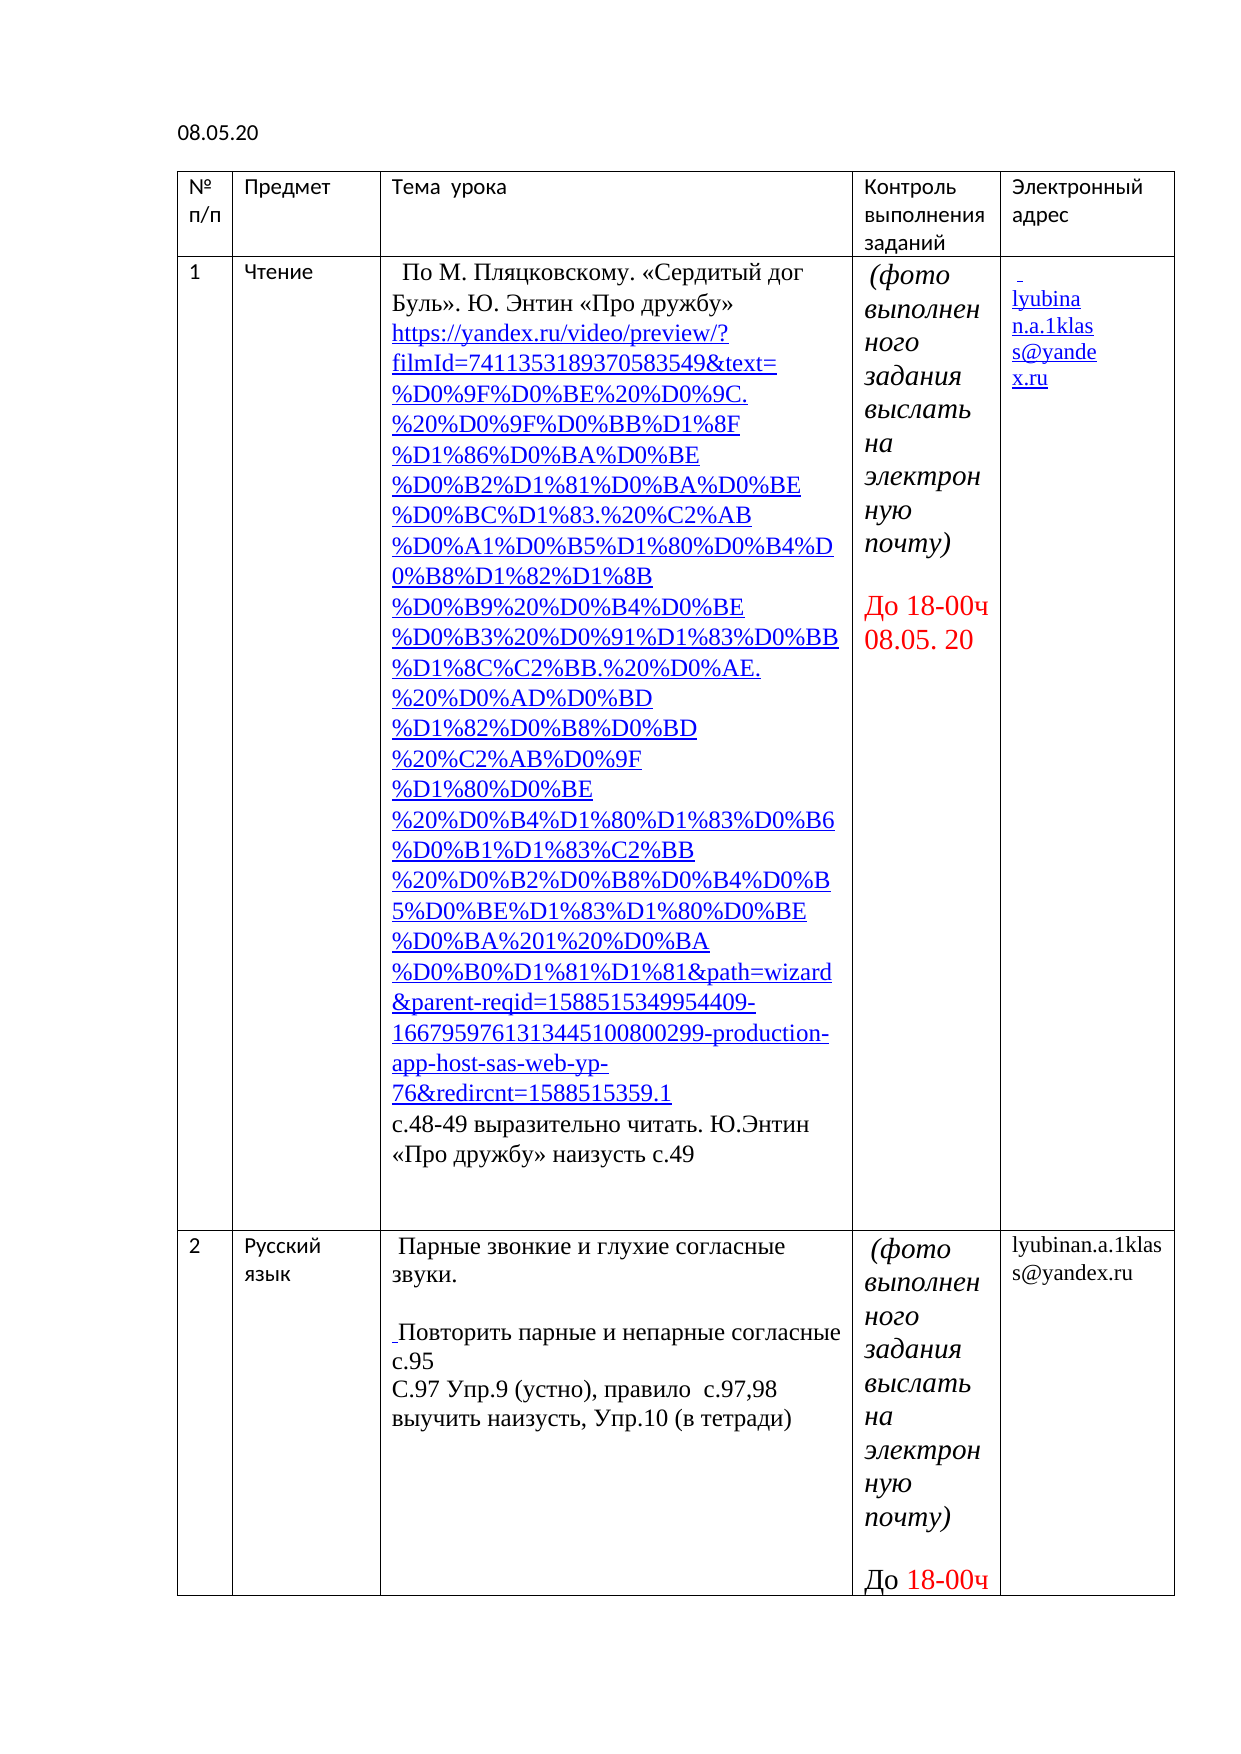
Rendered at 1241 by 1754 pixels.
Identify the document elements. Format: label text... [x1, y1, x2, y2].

table_cell По М. Пляцковскому. «Сердитый дог Буль». Ю. Энтин «Про дружбу» https://yandex.ru/video/preview/?filmId=7411353189370583549&text=%D0%9F%D0%BE%20%D0%9C.%20%D0%9F%D0%BB%D1%8F%D1%86%D0%BA%D0%BE%D0%B2%D1%81%D0%BA%D0%BE%D0%BC%D1%83.%20%C2%AB%D0%A1%D0%B5%D1%80%D0%B4%D0%B8%D1%82%D1%8B%D0%B9%20%D0%B4%D0%BE%D0%B3%20%D0%91%D1%83%D0%BB%D1%8C%C2%BB.%20%D0%AE.%20%D0%AD%D0%BD%D1%82%D0%B8%D0%BD%20%C2%AB%D0%9F%D1%80%D0%BE%20%D0%B4%D1%80%D1%83%D0%B6%D0%B1%D1%83%C2%BB%20%D0%B2%D0%B8%D0%B4%D0%B5%D0%BE%D1%83%D1%80%D0%BE%D0%BA%201%20%D0%BA%D0%B0%D1%81%D1%81&path=wizard&parent-reqid=1588515349954409-1667959761313445100800299-production-app-host-sas-web-yp-76&redircnt=1588515359.1 с.48-49 выразительно читать. Ю.Энтин «Про дружбу» наизусть с.49 [381, 257, 852, 1230]
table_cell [1001, 1231, 1174, 1595]
table_header Контроль выполнения заданий [853, 172, 1000, 256]
table_cell Чтение [233, 257, 380, 1230]
table_cell (фото выполненного задания выслать на электронную почту) До 18-00ч 08.05. 20 [853, 257, 1000, 1230]
table_cell Русский язык [233, 1231, 380, 1595]
table_header Предмет [233, 172, 380, 256]
table_cell 1 [178, 257, 232, 1230]
table_cell 2 [178, 1231, 232, 1595]
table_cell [381, 1231, 852, 1595]
table_header Тема урока [381, 172, 852, 256]
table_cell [853, 1231, 1000, 1595]
table_header № п/п [178, 172, 232, 256]
table_cell lyubinan.a.1klass@yandex.ru [1001, 257, 1174, 1230]
text 08.05.20 [177, 118, 1152, 146]
table_header Электронный адрес [1001, 172, 1174, 256]
